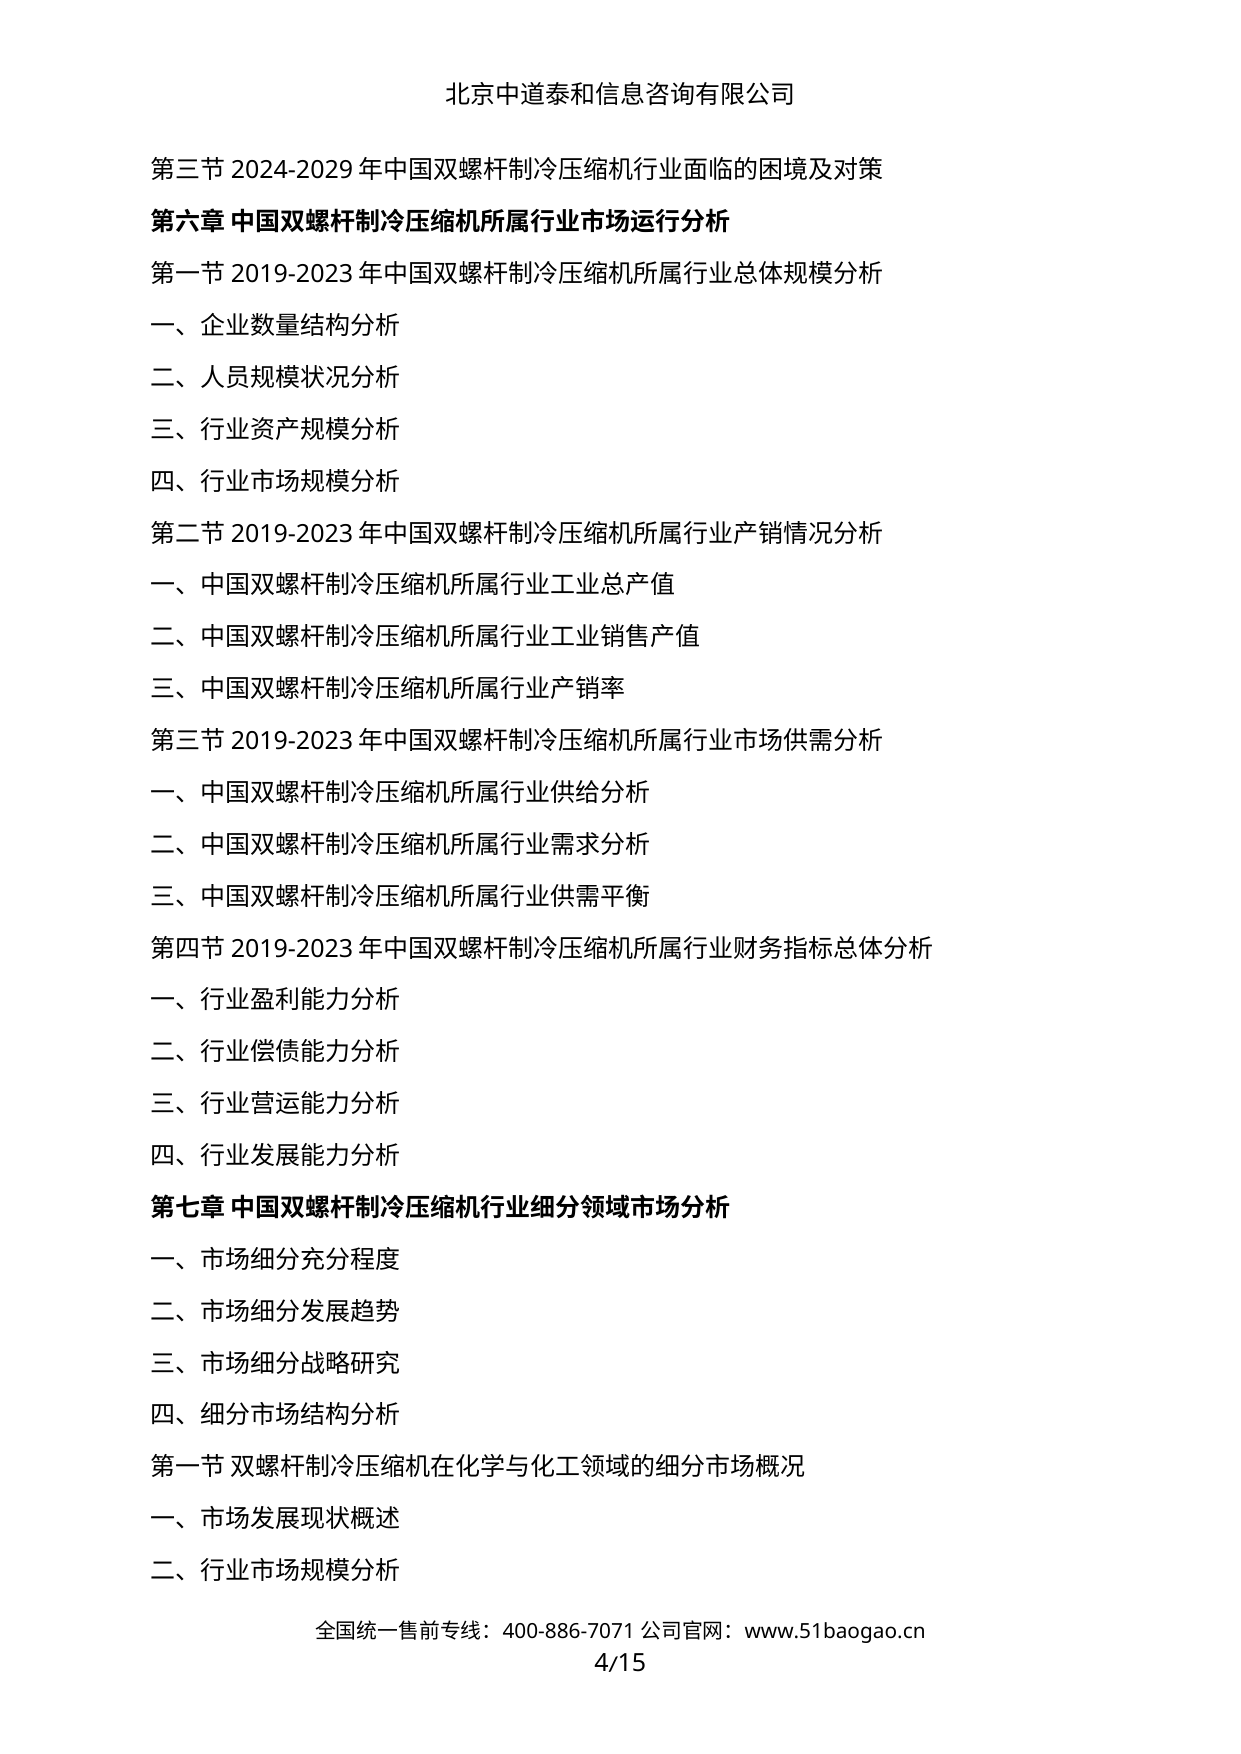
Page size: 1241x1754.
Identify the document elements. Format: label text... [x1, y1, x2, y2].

text 第三节 2019-2023年中国双螺杆制冷压缩机所属行业市场供需分析 [150, 721, 1090, 757]
text 四、行业发展能力分析 [150, 1136, 1090, 1172]
text 一、中国双螺杆制冷压缩机所属行业工业总产值 [150, 565, 1090, 601]
text 一、市场细分充分程度 [150, 1239, 1090, 1276]
text 一、中国双螺杆制冷压缩机所属行业供给分析 [150, 772, 1090, 809]
text 二、市场细分发展趋势 [150, 1291, 1090, 1327]
text 第一节 双螺杆制冷压缩机在化学与化工领域的细分市场概况 [150, 1447, 1090, 1483]
text 二、行业市场规模分析 [150, 1551, 1090, 1587]
text 第三节 2024-2029年中国双螺杆制冷压缩机行业面临的困境及对策 [150, 150, 1090, 186]
text 一、行业盈利能力分析 [150, 980, 1090, 1016]
text 二、人员规模状况分析 [150, 357, 1090, 394]
text 一、市场发展现状概述 [150, 1499, 1090, 1535]
text 二、中国双螺杆制冷压缩机所属行业工业销售产值 [150, 617, 1090, 653]
text 四、细分市场结构分析 [150, 1395, 1090, 1431]
text 四、行业市场规模分析 [150, 461, 1090, 497]
text 三、行业资产规模分析 [150, 409, 1090, 446]
text 三、中国双螺杆制冷压缩机所属行业产销率 [150, 669, 1090, 705]
text 第四节 2019-2023年中国双螺杆制冷压缩机所属行业财务指标总体分析 [150, 928, 1090, 964]
text 第七章 中国双螺杆制冷压缩机行业细分领域市场分析 [150, 1187, 1090, 1224]
text 第二节 2019-2023年中国双螺杆制冷压缩机所属行业产销情况分析 [150, 513, 1090, 549]
text 第一节 2019-2023年中国双螺杆制冷压缩机所属行业总体规模分析 [150, 254, 1090, 290]
text 三、市场细分战略研究 [150, 1343, 1090, 1379]
text 第六章 中国双螺杆制冷压缩机所属行业市场运行分析 [150, 202, 1090, 238]
text 二、中国双螺杆制冷压缩机所属行业需求分析 [150, 824, 1090, 861]
text 二、行业偿债能力分析 [150, 1032, 1090, 1068]
text 三、行业营运能力分析 [150, 1084, 1090, 1120]
text 三、中国双螺杆制冷压缩机所属行业供需平衡 [150, 876, 1090, 912]
text 一、企业数量结构分析 [150, 306, 1090, 342]
